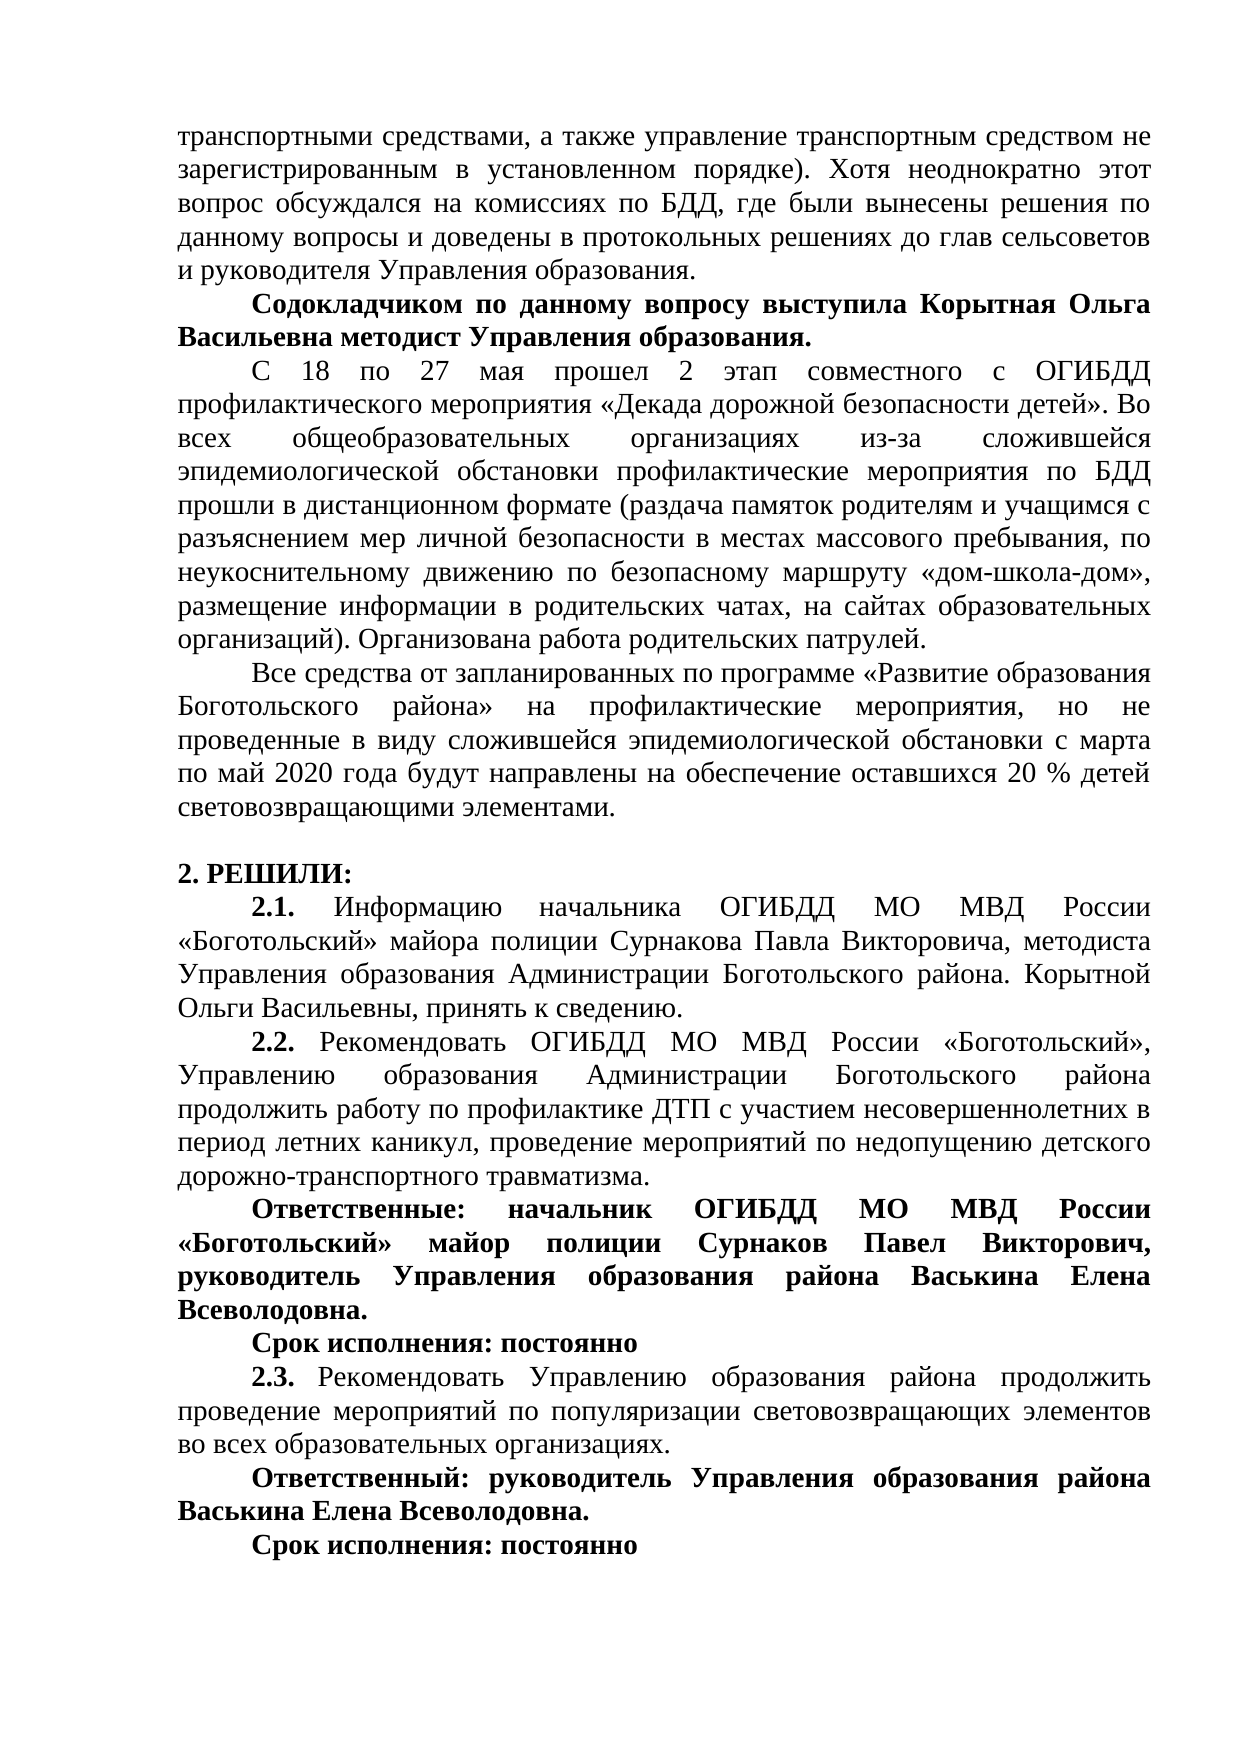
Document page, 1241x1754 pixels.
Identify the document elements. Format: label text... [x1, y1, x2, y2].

text 2.2. Рекомендовать ОГИБДД МО МВД России «Боготольский», Управлению образования Администрации Боготольского района продолжить работу по профилактике ДТП с участием несовершеннолетних в период летних каникул, проведение мероприятий по недопущению детского дорожно-транспортного травматизма. [177, 1024, 1152, 1191]
text Ответственный: руководитель Управления образования района Васькина Елена Всеволодовна. [177, 1460, 1152, 1527]
text С 18 по 27 мая прошел 2 этап совместного с ОГИБДД профилактического мероприятия «Декада дорожной безопасности детей». Во всех общеобразовательных организациях из-за сложившейся эпидемиологической обстановки профилактические мероприятия по БДД прошли в дистанционном формате (раздача памяток родителям и учащимся с разъяснением мер личной безопасности в местах массового пребывания, по неукоснительному движению по безопасному маршруту «дом-школа-дом», размещение информации в родительских чатах, на сайтах образовательных организаций). Организована работа родительских патрулей. [177, 353, 1152, 655]
text Ответственные: начальник ОГИБДД МО МВД России «Боготольский» майор полиции Сурнаков Павел Викторович, руководитель Управления образования района Васькина Елена Всеволодовна. [177, 1191, 1152, 1326]
text 2.1. Информацию начальника ОГИБДД МО МВД России «Боготольский» майора полиции Сурнакова Павла Викторовича, методиста Управления образования Администрации Боготольского района. Корытной Ольги Васильевны, принять к сведению. [177, 889, 1152, 1024]
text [177, 118, 1152, 286]
text Все средства от запланированных по программе «Развитие образования Боготольского района» на профилактические мероприятия, но не проведенные в виду сложившейся эпидемиологической обстановки с марта по май 2020 года будут направлены на обеспечение оставшихся 20 % детей световозвращающими элементами. [177, 655, 1152, 822]
text Содокладчиком по данному вопросу выступила Корытная Ольга Васильевна методист Управления образования. [177, 286, 1152, 353]
text Срок исполнения: постоянно [177, 1326, 1152, 1359]
text Срок исполнения: постоянно [177, 1527, 1152, 1560]
text 2.3. Рекомендовать Управлению образования района продолжить проведение мероприятий по популяризации световозвращающих элементов во всех образовательных организациях. [177, 1359, 1152, 1460]
text 2. РЕШИЛИ: [177, 856, 1152, 889]
